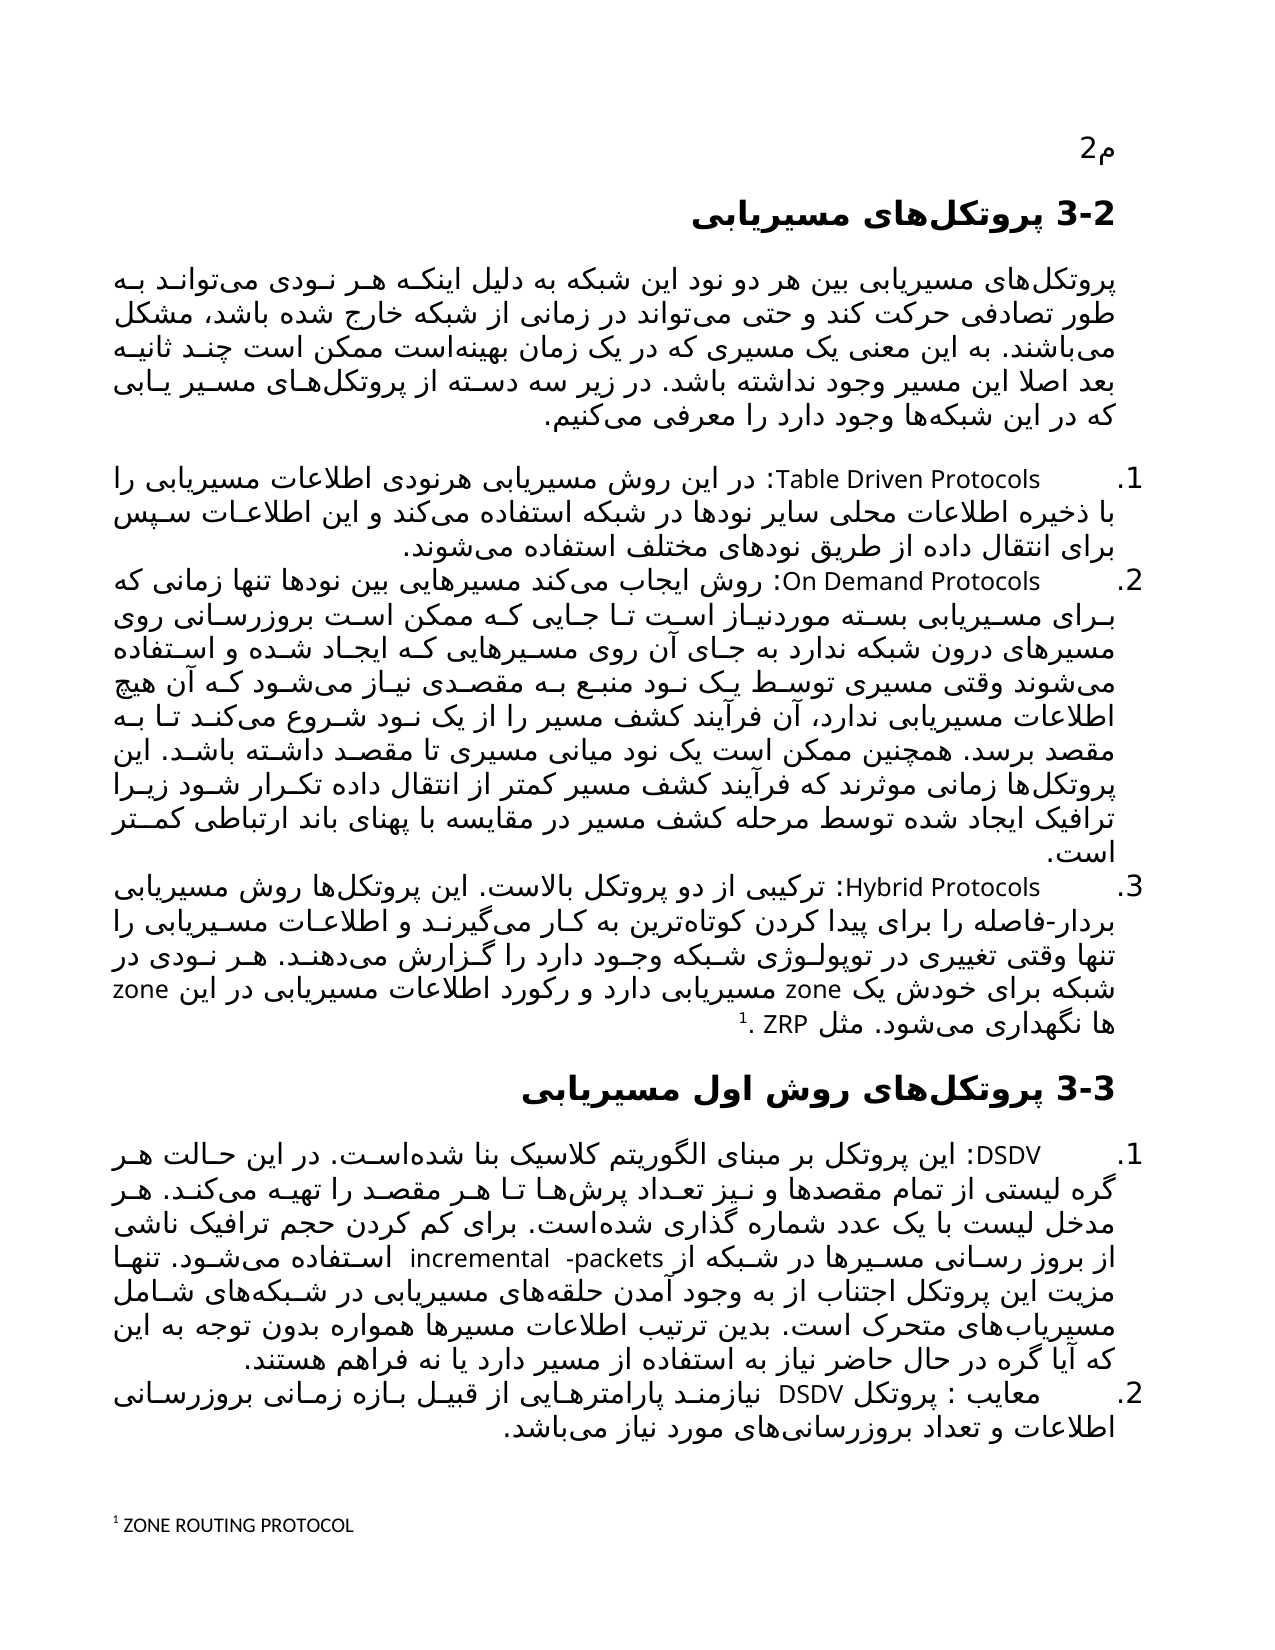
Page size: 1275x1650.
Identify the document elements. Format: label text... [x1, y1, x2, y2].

text 3-2 پروتکل‌های مسیریابی [112, 194, 1116, 233]
list Hybrid Protocols: ترکیبی از دو پروتکل بالاست. این پروتکل‌ها روش مسیریابی بردار-فاصله را برای پیدا کردن کوتاه‌ترین به کار می‌گیرند و اطلاعات مسیریابی را تنها وقتی تغییری در توپولوژی شبکه وجود دارد را گزارش می‌دهند. هر نودی در شبکه برای خودش یک zone مسیریابی دارد و رکورد اطلاعات مسیریابی در این zone ها نگهداری می‌شود. مثل ZRP . [112, 869, 1116, 1041]
text 3-3 پروتکل‌های روش اول مسیریابی [112, 1070, 1116, 1108]
list On Demand Protocols: روش ایجاب می‌کند مسیرهایی بین نودها تنها زمانی که برای مسیریابی بسته موردنیاز است تا جایی که ممکن است بروزرسانی روی مسیرهای درون شبکه ندارد به جای آن روی مسیرهایی که ایجاد شده و استفاده می‌شوند وقتی مسیری توسط یک نود منبع به مقصدی نیاز می‌شود که آن هیچ اطلاعات مسیریابی ندارد، آن فرآیند کشف مسیر را از یک نود شروع می‌کند تا به مقصد برسد. همچنین ممکن است یک نود میانی مسیری تا مقصد داشته باشد. این پروتکل‌ها زمانی موثرند که فرآیند کشف مسیر کمتر از انتقال داده تکرار شود زیرا ترافیک ایجاد شده توسط مرحله کشف مسیر در مقایسه با پهنای باند ارتباطی کمتر است. [112, 563, 1116, 869]
list DSDV: این پروتکل بر مبنای الگوریتم کلاسیک بنا شده‌است. در این حالت هر گره لیستی از تمام مقصدها و نیز تعداد پرش‌ها تا هر مقصد را تهیه می‌کند. هر مدخل لیست با یک عدد شماره گذاری شده‌است. برای کم کردن حجم ترافیک ناشی از بروز رسانی مسیرها در شبکه از incremental -packets استفاده می‌شود. تنها مزیت این پروتکل اجتناب از به وجود آمدن حلقه‌های مسیریابی در شبکه‌های شامل مسیریاب‌های متحرک است. بدین ترتیب اطلاعات مسیرها همواره بدون توجه به این که آیا گره در حال حاضر نیاز به استفاده از مسیر دارد یا نه فراهم هستند. [112, 1138, 1116, 1376]
text م2 [112, 131, 1116, 165]
list معایب : پروتکل DSDV نیازمند پارامترهایی از قبیل بازه زمانی بروزرسانی اطلاعات و تعداد بروزرسانی‌های مورد نیاز می‌باشد. [112, 1376, 1116, 1444]
list Table Driven Protocols: در این روش مسیریابی هرنودی اطلاعات مسیریابی را با ذخیره اطلاعات محلی سایر نودها در شبکه استفاده می‌کند و این اطلاعات سپس برای انتقال داده از طریق نودهای مختلف استفاده می‌شوند. [112, 461, 1116, 563]
text پروتکل‌های مسیریابی بین هر دو نود این شبکه به دلیل اینکه هر نودی می‌تواند به طور تصادفی حرکت کند و حتی می‌تواند در زمانی از شبکه خارج شده باشد، مشکل می‌باشند. به این معنی یک مسیری که در یک زمان بهینه‌است ممکن است چند ثانیه بعد اصلا این مسیر وجود نداشته باشد. در زیر سه دسته از پروتکل‌های مسیر یابی که در این شبکه‌ها وجود دارد را معرفی می‌کنیم. [112, 262, 1116, 432]
